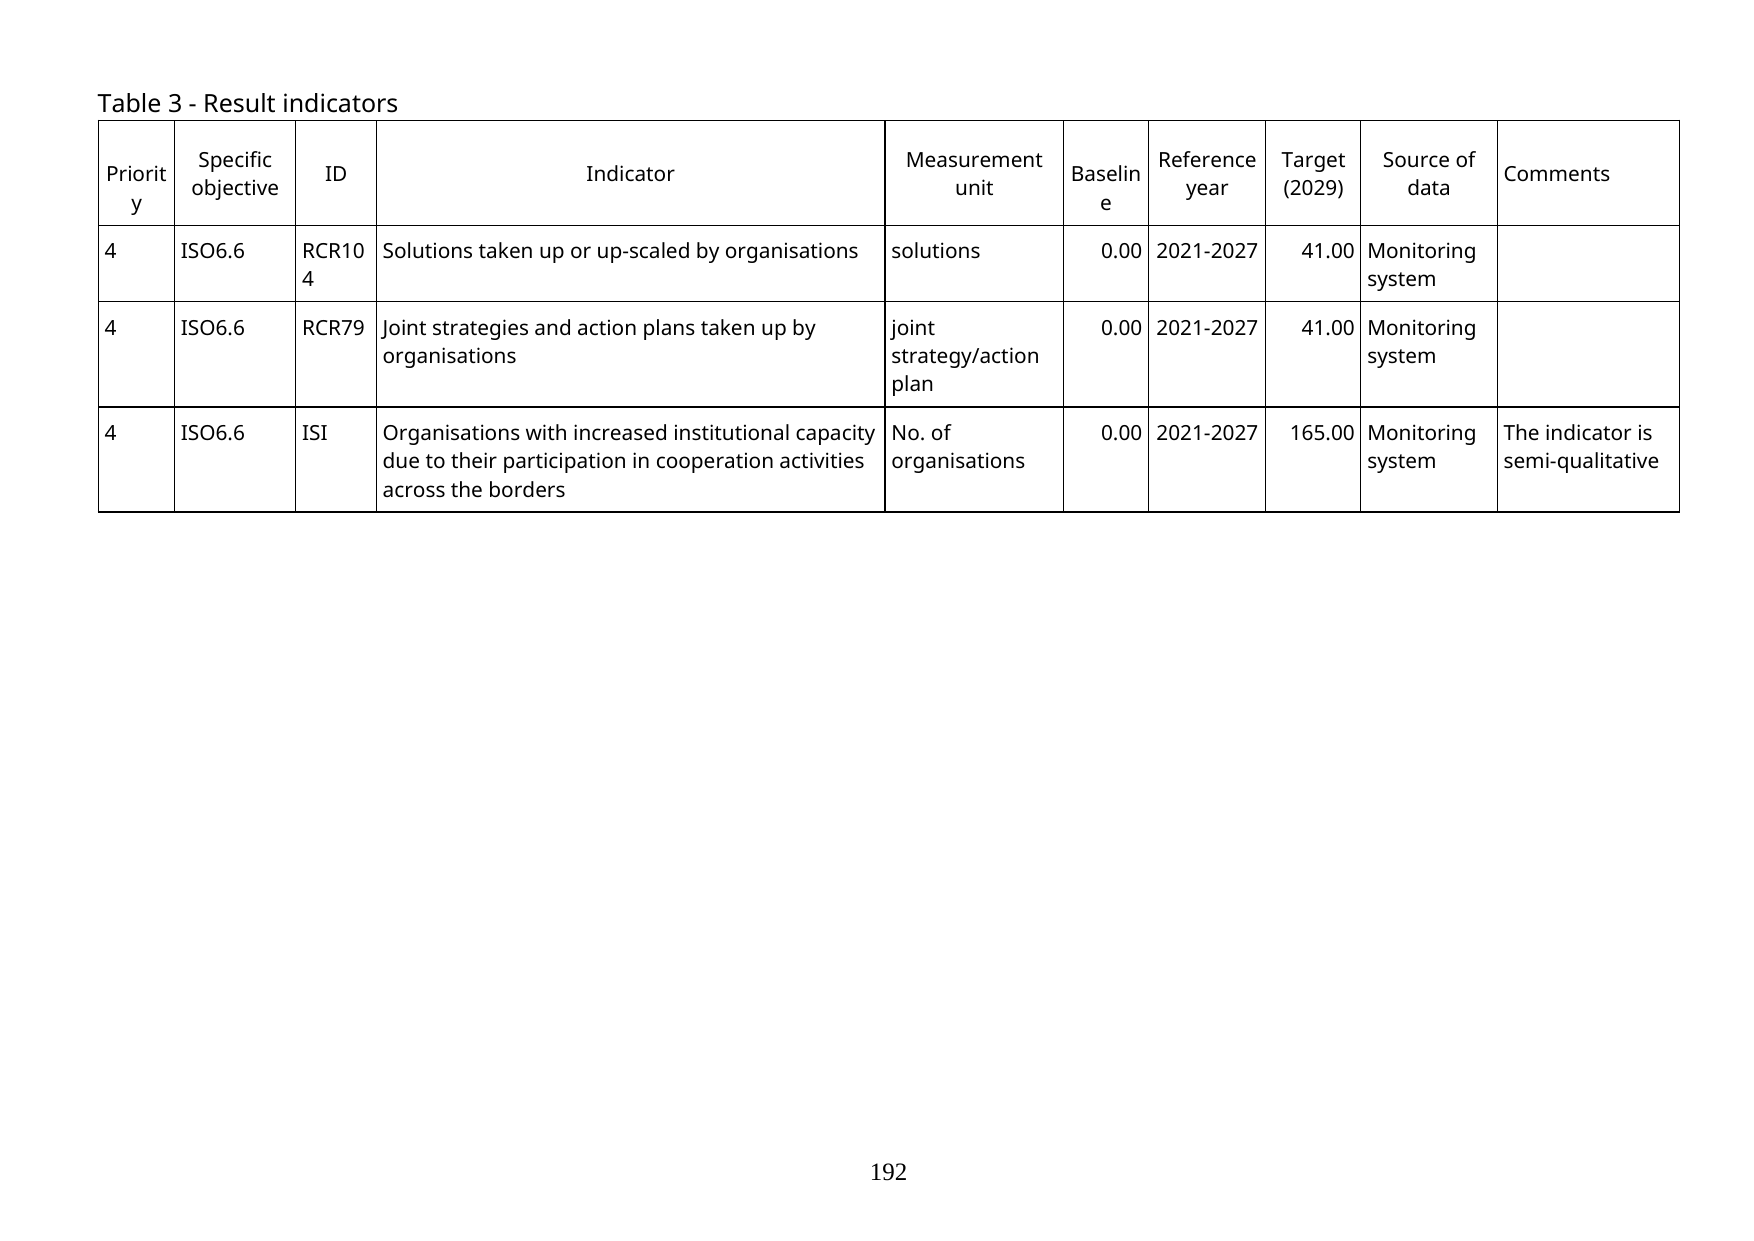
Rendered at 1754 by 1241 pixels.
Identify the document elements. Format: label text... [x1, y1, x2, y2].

table_cell RCR104 [296, 226, 376, 301]
table_cell 2021-2027 [1149, 302, 1265, 406]
table_cell ISO6.6 [175, 408, 295, 511]
table_cell 4 [99, 302, 174, 406]
table_cell [1498, 226, 1679, 301]
table_cell 4 [99, 226, 174, 301]
table_cell 0.00 [1064, 408, 1148, 511]
table_header [notranslate]Baseline[/notranslate] [1064, 121, 1148, 224]
table_header [notranslate]Target (2029)[/notranslate] [1266, 121, 1360, 224]
table_header [notranslate]Comments[/notranslate] [1498, 121, 1679, 224]
table_cell ISI [296, 408, 376, 511]
table_cell 0.00 [1064, 226, 1148, 301]
table_cell 4 [99, 408, 174, 511]
table_cell 2021-2027 [1149, 408, 1265, 511]
table_cell [notranslate]Solutions taken up or up-scaled by organisations[/notranslate] [377, 226, 884, 301]
table_cell [notranslate]solutions[/notranslate] [886, 226, 1063, 301]
table_cell Monitoring system [1361, 302, 1497, 406]
table_cell Monitoring system [1361, 408, 1497, 511]
table_cell RCR79 [296, 302, 376, 406]
table_cell Organisations with increased institutional capacity due to their participation in cooperation activities across the borders [377, 408, 884, 511]
table_header [notranslate]Source of data[/notranslate] [1361, 121, 1497, 224]
table_cell No. of organisations [886, 408, 1063, 511]
table_cell Monitoring system [1361, 226, 1497, 301]
table_cell [notranslate]Joint strategies and action plans taken up by organisations[/notranslate] [377, 302, 884, 406]
table_header [notranslate]ID[/notranslate] [296, 121, 376, 224]
table_cell The indicator is semi-qualitative [1498, 408, 1679, 511]
table_cell 165.00 [1266, 408, 1360, 511]
table_cell 41.00 [1266, 302, 1360, 406]
table_cell ISO6.6 [175, 226, 295, 301]
table_header [notranslate]Indicator[/notranslate] [377, 121, 884, 224]
table_cell [1498, 302, 1679, 406]
table_cell 2021-2027 [1149, 226, 1265, 301]
subtitle [notranslate]Table 3 - Result indicators [97, 85, 1679, 119]
table_cell ISO6.6 [175, 302, 295, 406]
table_cell 41.00 [1266, 226, 1360, 301]
table_header [notranslate]Priority[/notranslate] [99, 121, 174, 224]
table_cell [notranslate]joint strategy/action plan[/notranslate] [886, 302, 1063, 406]
table_cell 0.00 [1064, 302, 1148, 406]
table_header [notranslate]Reference year[/notranslate] [1149, 121, 1265, 224]
table_header [notranslate]Specific objective[/notranslate] [175, 121, 295, 224]
table_header [notranslate]Measurement unit[/notranslate] [886, 121, 1063, 224]
